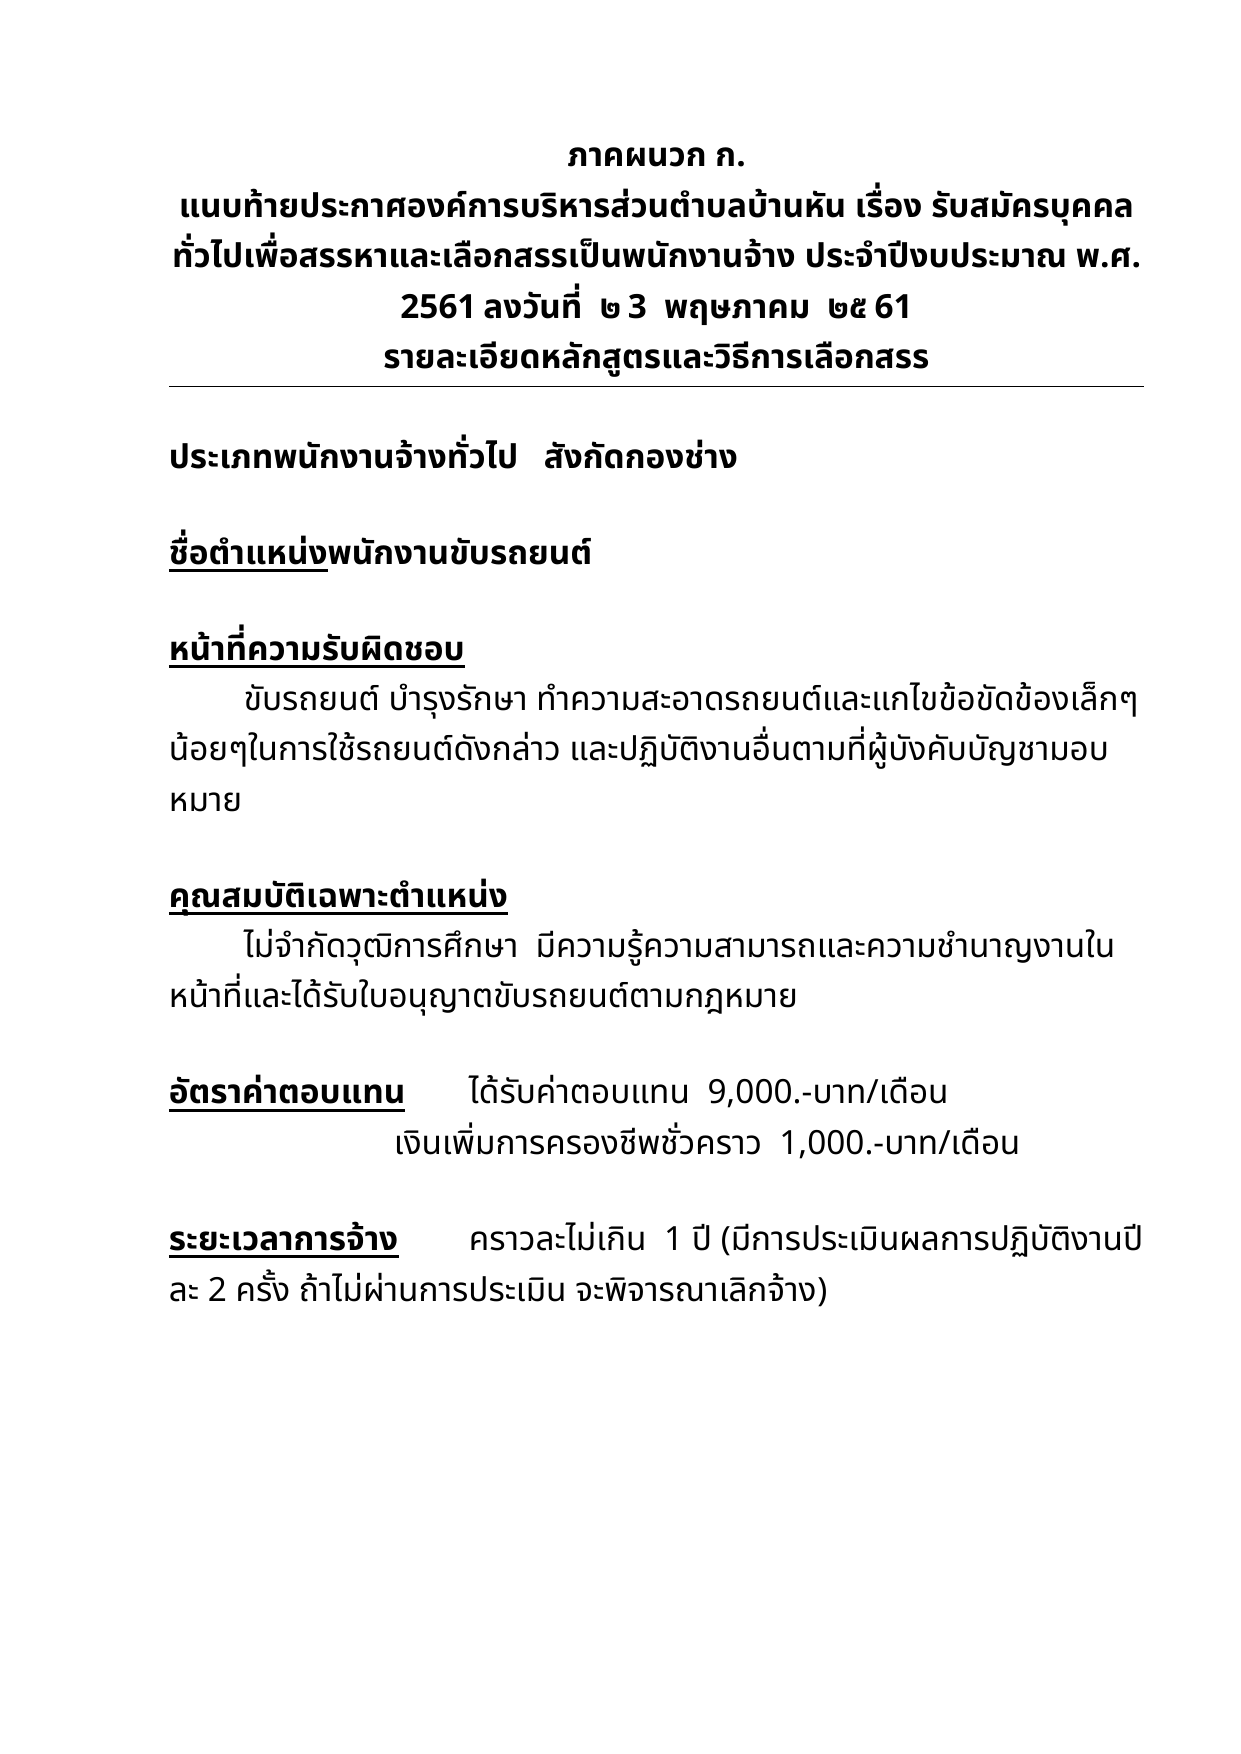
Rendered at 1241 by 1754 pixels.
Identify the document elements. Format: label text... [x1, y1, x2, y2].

text อัตราค่าตอบแทน ได้รับค่าตอบแทน 9,000.-บาท/เดือน [169, 1068, 1144, 1119]
text คุณสมบัติเฉพาะตำแหน่ง [169, 872, 1144, 922]
text ภาคผนวก ก. [169, 131, 1144, 182]
text ระยะเวลาการจ้าง คราวละไม่เกิน 1 ปี (มีการประเมินผลการปฏิบัติงานปีละ 2 ครั้ง ถ้าไม่ผ่านการประเมิน จะพิจารณาเลิกจ้าง) [169, 1215, 1144, 1316]
text ประเภทพนักงานจ้างทั่วไป สังกัดกองช่าง [169, 433, 1144, 483]
text ชื่อตำแหน่งพนักงานขับรถยนต์ [169, 529, 1144, 579]
text รายละเอียดหลักสูตรและวิธีการเลือกสรร [169, 333, 1144, 386]
text แนบท้ายประกาศองค์การบริหารส่วนตำบลบ้านหัน เรื่อง รับสมัครบุคคลทั่วไปเพื่อสรรหาและเลือกสรรเป็นพนักงานจ้าง ประจำปีงบประมาณ พ.ศ. 2561ลงวันที่ ๒3 พฤษภาคม ๒๕61 [169, 182, 1144, 333]
text ขับรถยนต์ บำรุงรักษา ทำความสะอาดรถยนต์และแกไขข้อขัดข้องเล็กๆน้อยๆในการใช้รถยนต์ดังกล่าว และปฏิบัติงานอื่นตามที่ผู้บังคับบัญชามอบหมาย [169, 675, 1144, 826]
text หน้าที่ความรับผิดชอบ [169, 624, 1144, 675]
text ไม่จำกัดวุฒิการศึกษา มีความรู้ความสามารถและความชำนาญงานในหน้าที่และได้รับใบอนุญาตขับรถยนต์ตามกฎหมาย [169, 922, 1144, 1023]
text เงินเพิ่มการครองชีพชั่วคราว 1,000.-บาท/เดือน [169, 1119, 1144, 1169]
